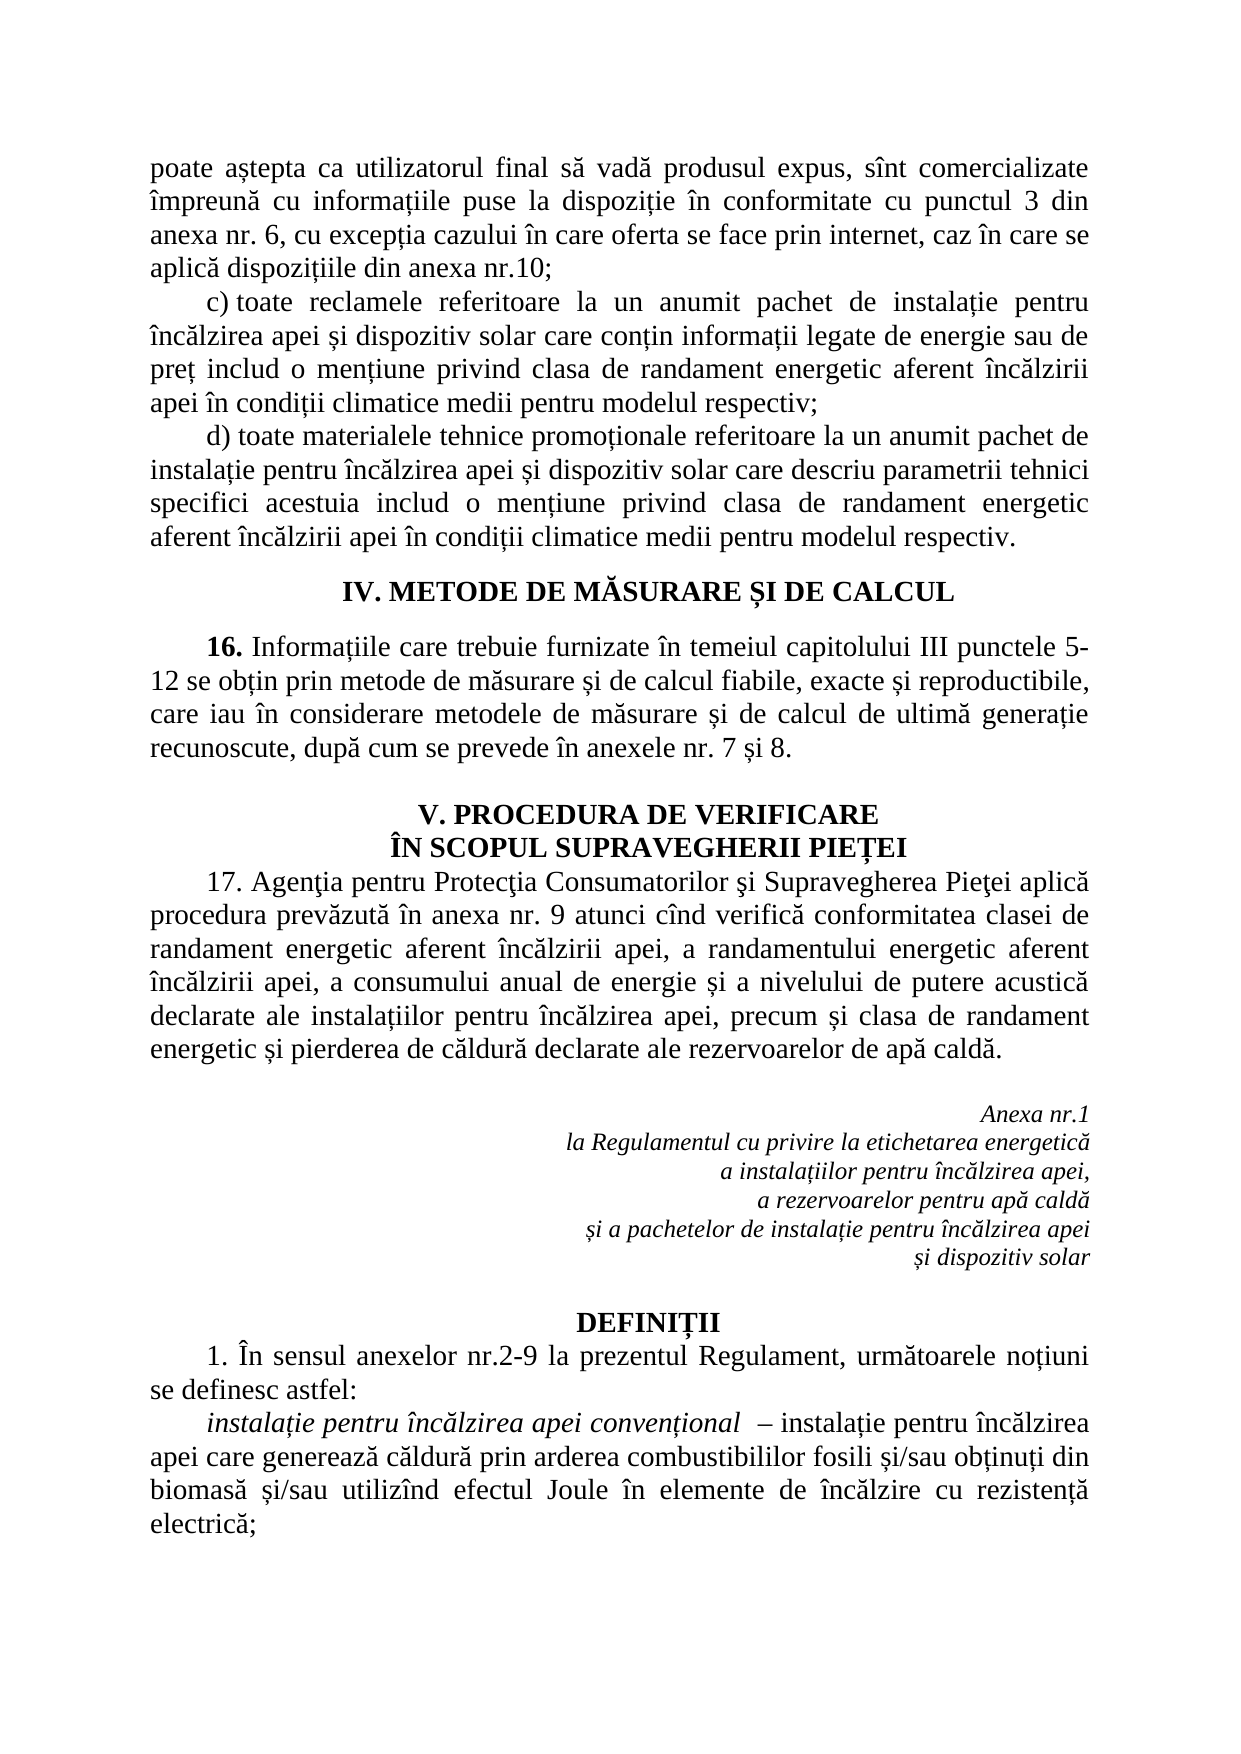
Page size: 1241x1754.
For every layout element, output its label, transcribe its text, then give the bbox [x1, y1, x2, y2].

text ÎN SCOPUL SUPRAVEGHERII PIEȚEI [207, 830, 1090, 864]
text d) toate materialele tehnice promoționale referitoare la un anumit pachet de instalație pentru încălzirea apei și dispozitiv solar care descriu parametrii tehnici specifici acestuia includ o mențiune privind clasa de randament energetic aferent încălzirii apei în condiții climatice medii pentru modelul respectiv. [150, 418, 1090, 552]
text la Regulamentul cu privire la etichetarea energetică [150, 1127, 1090, 1156]
text c) toate reclamele referitoare la un anumit pachet de instalație pentru încălzirea apei și dispozitiv solar care conțin informații legate de energie sau de preț includ o mențiune privind clasa de randament energetic aferent încălzirii apei în condiții climatice medii pentru modelul respectiv; [150, 284, 1090, 418]
text 17. Agenţia pentru Protecţia Consumatorilor şi Supravegherea Pieţei aplică procedura prevăzută în anexa nr. 9 atunci cînd verifică conformitatea clasei de randament energetic aferent încălzirii apei, a randamentului energetic aferent încălzirii apei, a consumului anual de energie și a nivelului de putere acustică declarate ale instalațiilor pentru încălzirea apei, precum și clasa de randament energetic și pierderea de căldură declarate ale rezervoarelor de apă caldă. [150, 864, 1090, 1065]
text 16. Informațiile care trebuie furnizate în temeiul capitolului III punctele 5-12 se obțin prin metode de măsurare și de calcul fiabile, exacte și reproductibile, care iau în considerare metodele de măsurare și de calcul de ultimă generație recunoscute, după cum se prevede în anexele nr. 7 și 8. [150, 629, 1090, 763]
text și dispozitiv solar [150, 1242, 1090, 1271]
text IV. METODE DE MĂSURARE ȘI DE CALCUL [207, 574, 1090, 608]
text a instalațiilor pentru încălzirea apei, [150, 1156, 1090, 1185]
text instalație pentru încălzirea apei convențional – instalație pentru încălzirea apei care generează căldură prin arderea combustibililor fosili și/sau obținuți din biomasă și/sau utilizînd efectul Joule în elemente de încălzire cu rezistență electrică; [150, 1405, 1090, 1539]
text DEFINIȚII [150, 1305, 1090, 1338]
text V. PROCEDURA DE VERIFICARE [207, 797, 1090, 830]
text Anexa nr.1 [150, 1099, 1090, 1127]
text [150, 150, 1090, 284]
text a rezervoarelor pentru apă caldă [150, 1185, 1090, 1214]
text și a pachetelor de instalație pentru încălzirea apei [150, 1214, 1090, 1242]
text 1. În sensul anexelor nr.2-9 la prezentul Regulament, următoarele noțiuni se definesc astfel: [150, 1338, 1090, 1405]
